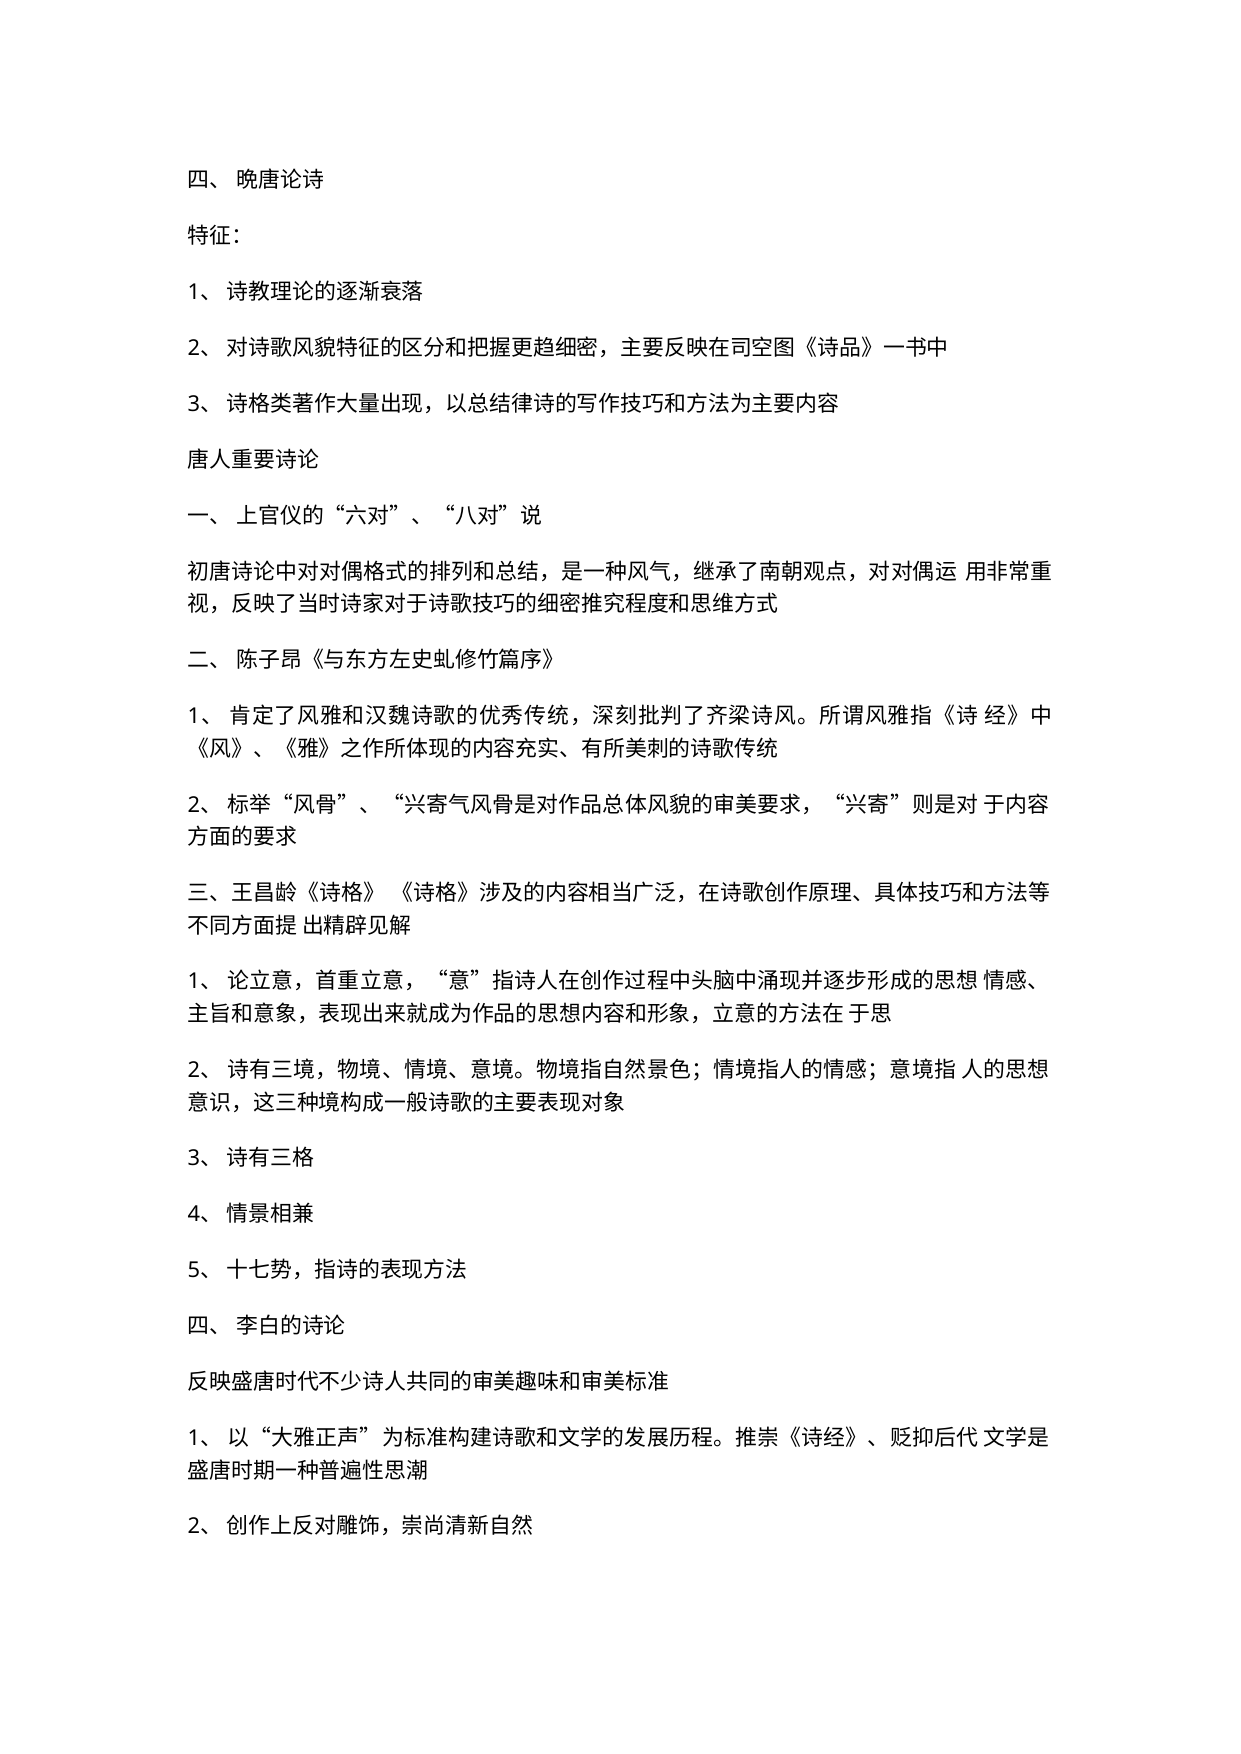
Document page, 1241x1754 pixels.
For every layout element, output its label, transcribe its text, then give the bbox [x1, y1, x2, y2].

text 1、 论立意，首重立意，“意”指诗人在创作过程中头脑中涌现并逐步形成的思想 情感、主旨和意象，表现出来就成为作品的思想内容和形象，立意的方法在 于思 [187, 963, 1053, 1028]
text 初唐诗论中对对偶格式的排列和总结，是一种风气，继承了南朝观点，对对偶运 用非常重视，反映了当时诗家对于诗歌技巧的细密推究程度和思维方式 [187, 553, 1053, 618]
text 1、 诗教理论的逐渐衰落 [187, 274, 1053, 306]
text 唐人重要诗论 [187, 442, 1053, 474]
text 3、 诗有三格 [187, 1140, 1053, 1173]
text 5、 十七势，指诗的表现方法 [187, 1252, 1053, 1284]
text 2、 创作上反对雕饰，崇尚清新自然 [187, 1508, 1053, 1541]
text 1、 肯定了风雅和汉魏诗歌的优秀传统，深刻批判了齐梁诗风。所谓风雅指《诗 经》中《风》、《雅》之作所体现的内容充实、有所美刺的诗歌传统 [187, 698, 1053, 763]
text 4、 情景相兼 [187, 1196, 1053, 1228]
text 2、 诗有三境，物境、情境、意境。物境指自然景色；情境指人的情感；意境指 人的思想意识，这三种境构成一般诗歌的主要表现对象 [187, 1052, 1053, 1117]
text 三、王昌龄《诗格》 《诗格》涉及的内容相当广泛，在诗歌创作原理、具体技巧和方法等不同方面提 出精辟见解 [187, 875, 1053, 940]
text 一、 上官仪的“六对”、“八对”说 [187, 498, 1053, 530]
text 2、 对诗歌风貌特征的区分和把握更趋细密，主要反映在司空图《诗品》一书中 [187, 330, 1053, 362]
text 二、 陈子昂《与东方左史虬修竹篇序》 [187, 642, 1053, 674]
text 四、 李白的诗论 [187, 1308, 1053, 1340]
text 2、 标举“风骨”、“兴寄气风骨是对作品总体风貌的审美要求，“兴寄”则是对 于内容方面的要求 [187, 786, 1053, 851]
text 特征： [187, 218, 1053, 250]
text 四、 晩唐论诗 [187, 162, 1053, 194]
text 3、 诗格类著作大量出现，以总结律诗的写作技巧和方法为主要内容 [187, 386, 1053, 418]
text 1、 以“大雅正声”为标准构建诗歌和文学的发展历程。推崇《诗经》、贬抑后代 文学是盛唐时期一种普遍性思潮 [187, 1420, 1053, 1485]
text 反映盛唐时代不少诗人共同的审美趣味和审美标准 [187, 1364, 1053, 1396]
